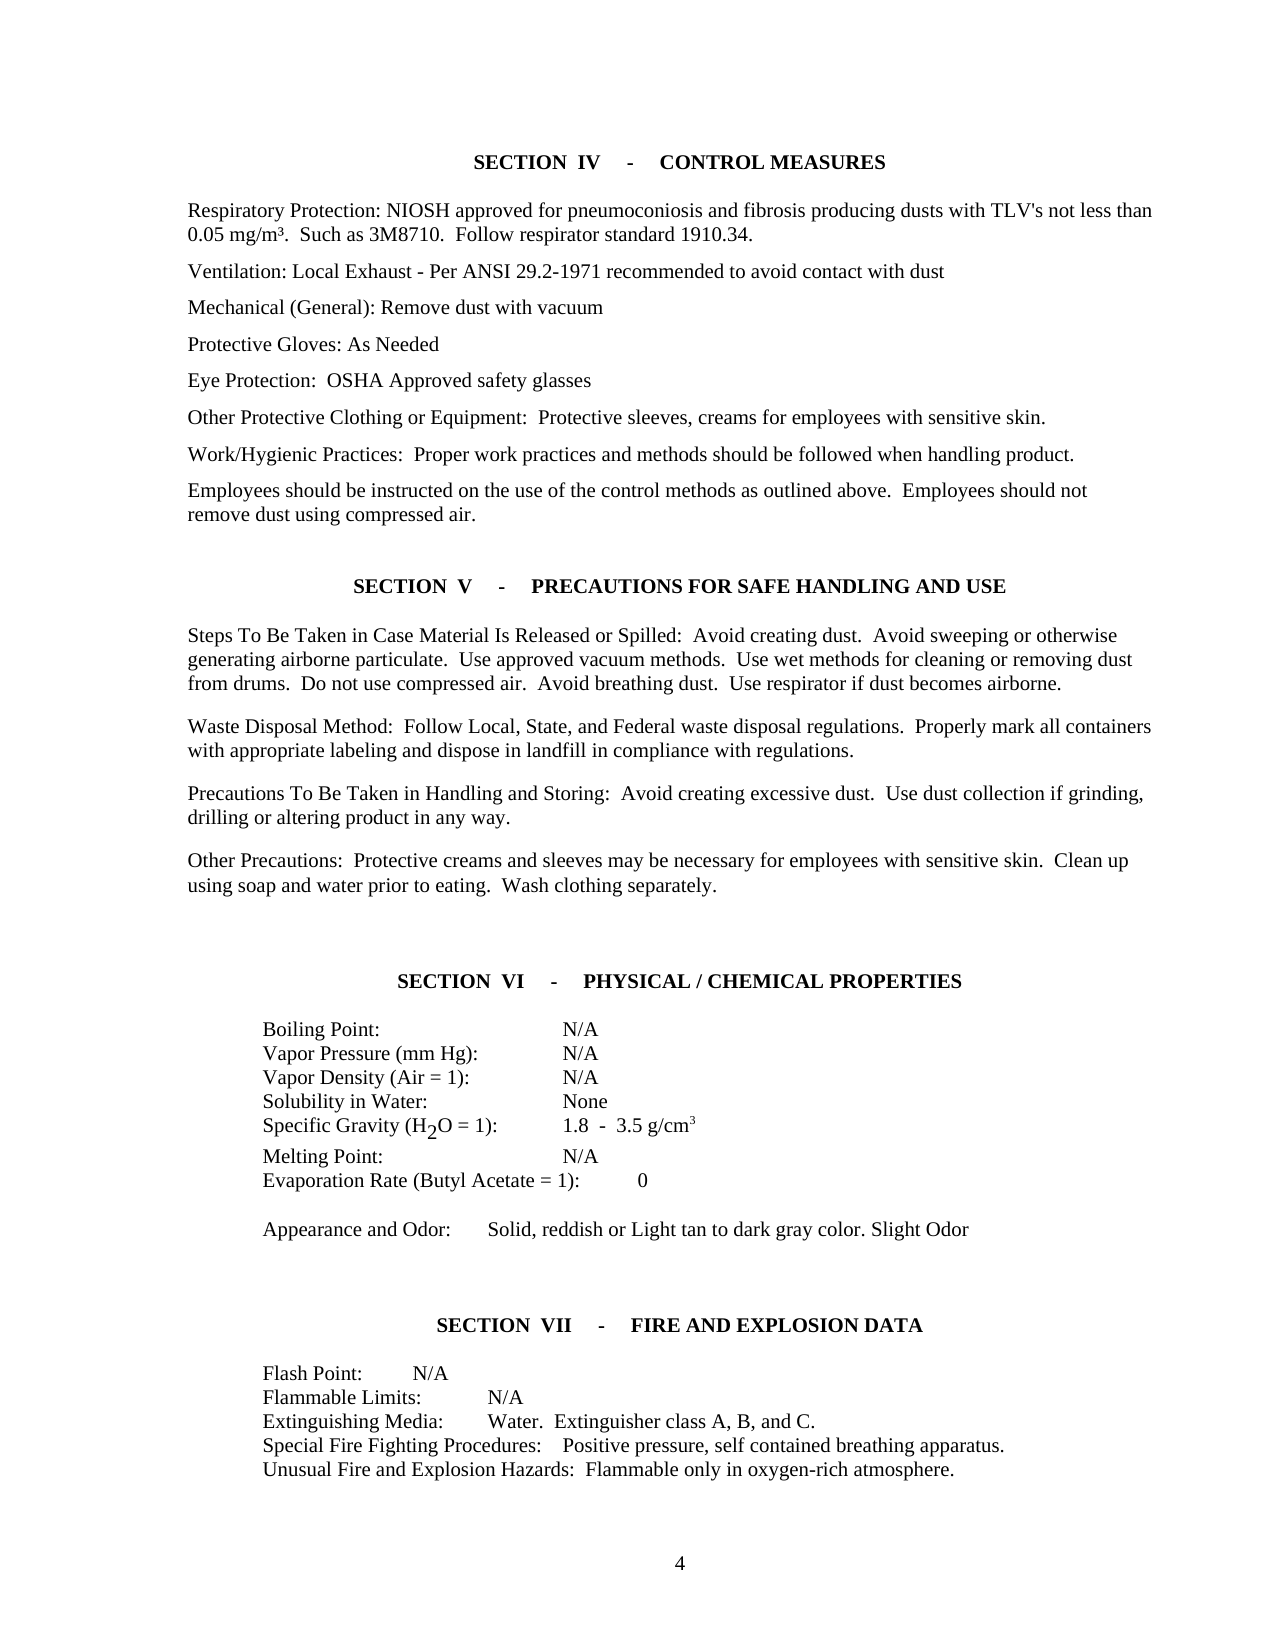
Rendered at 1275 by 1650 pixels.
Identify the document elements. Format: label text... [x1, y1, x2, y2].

text Ventilation: Local Exhaust - Per ANSI 29.2-1971 recommended to avoid contact with dust [187, 259, 1127, 283]
text Protective Gloves: As Needed [187, 332, 1127, 356]
text Precautions To Be Taken in Handling and Storing: Avoid creating excessive dust. Use dust collection if grinding, drilling or altering product in any way. [187, 781, 1172, 829]
text Extinguishing Media: Water. Extinguisher class A, B, and C. [187, 1409, 1172, 1433]
text Mechanical (General): Remove dust with vacuum [187, 295, 1127, 319]
text Respiratory Protection: NIOSH approved for pneumoconiosis and fibrosis producing dusts with TLV's not less than 0.05 mg/m³. Such as 3M8710. Follow respirator standard 1910.34. [187, 198, 1172, 246]
text Waste Disposal Method: Follow Local, State, and Federal waste disposal regulations. Properly mark all containers with appropriate labeling and dispose in landfill in compliance with regulations. [187, 714, 1172, 762]
text SECTION VI - PHYSICAL / CHEMICAL PROPERTIES [187, 969, 1172, 993]
text SECTION IV - CONTROL MEASURES [187, 150, 1172, 174]
text Flammable Limits: N/A [187, 1385, 1172, 1409]
text Employees should be instructed on the use of the control methods as outlined above. Employees should not remove dust using compressed air. [187, 478, 1127, 526]
text Evaporation Rate (Butyl Acetate = 1): 0 [187, 1168, 1172, 1192]
text Boiling Point: N/A [187, 1017, 1172, 1041]
text Special Fire Fighting Procedures: Positive pressure, self contained breathing apparatus. [187, 1433, 1172, 1457]
text Specific Gravity (H2O = 1): 1.8 - 3.5 g/cm3 [187, 1113, 1172, 1144]
text Vapor Pressure (mm Hg): N/A [187, 1041, 1172, 1065]
text Work/Hygienic Practices: Proper work practices and methods should be followed when handling product. [187, 442, 1127, 466]
text Appearance and Odor: Solid, reddish or Light tan to dark gray color. Slight Odor [187, 1217, 1172, 1241]
text SECTION VII - FIRE AND EXPLOSION DATA [187, 1313, 1172, 1337]
text Steps To Be Taken in Case Material Is Released or Spilled: Avoid creating dust. Avoid sweeping or otherwise generating airborne particulate. Use approved vacuum methods. Use wet methods for cleaning or removing dust from drums. Do not use compressed air. Avoid breathing dust. Use respirator if dust becomes airborne. [187, 622, 1172, 695]
text SECTION V - PRECAUTIONS FOR SAFE HANDLING AND USE [187, 574, 1172, 598]
text Solubility in Water: None [187, 1089, 1172, 1113]
text Other Precautions: Protective creams and sleeves may be necessary for employees with sensitive skin. Clean up using soap and water prior to eating. Wash clothing separately. [187, 848, 1172, 897]
text Melting Point: N/A [187, 1144, 1172, 1168]
text Unusual Fire and Explosion Hazards: Flammable only in oxygen-rich atmosphere. [187, 1457, 1172, 1481]
text Other Protective Clothing or Equipment: Protective sleeves, creams for employees with sensitive skin. [187, 405, 1127, 429]
text Flash Point: N/A [187, 1361, 1172, 1385]
text Eye Protection: OSHA Approved safety glasses [187, 368, 1127, 392]
text Vapor Density (Air = 1): N/A [187, 1065, 1172, 1089]
